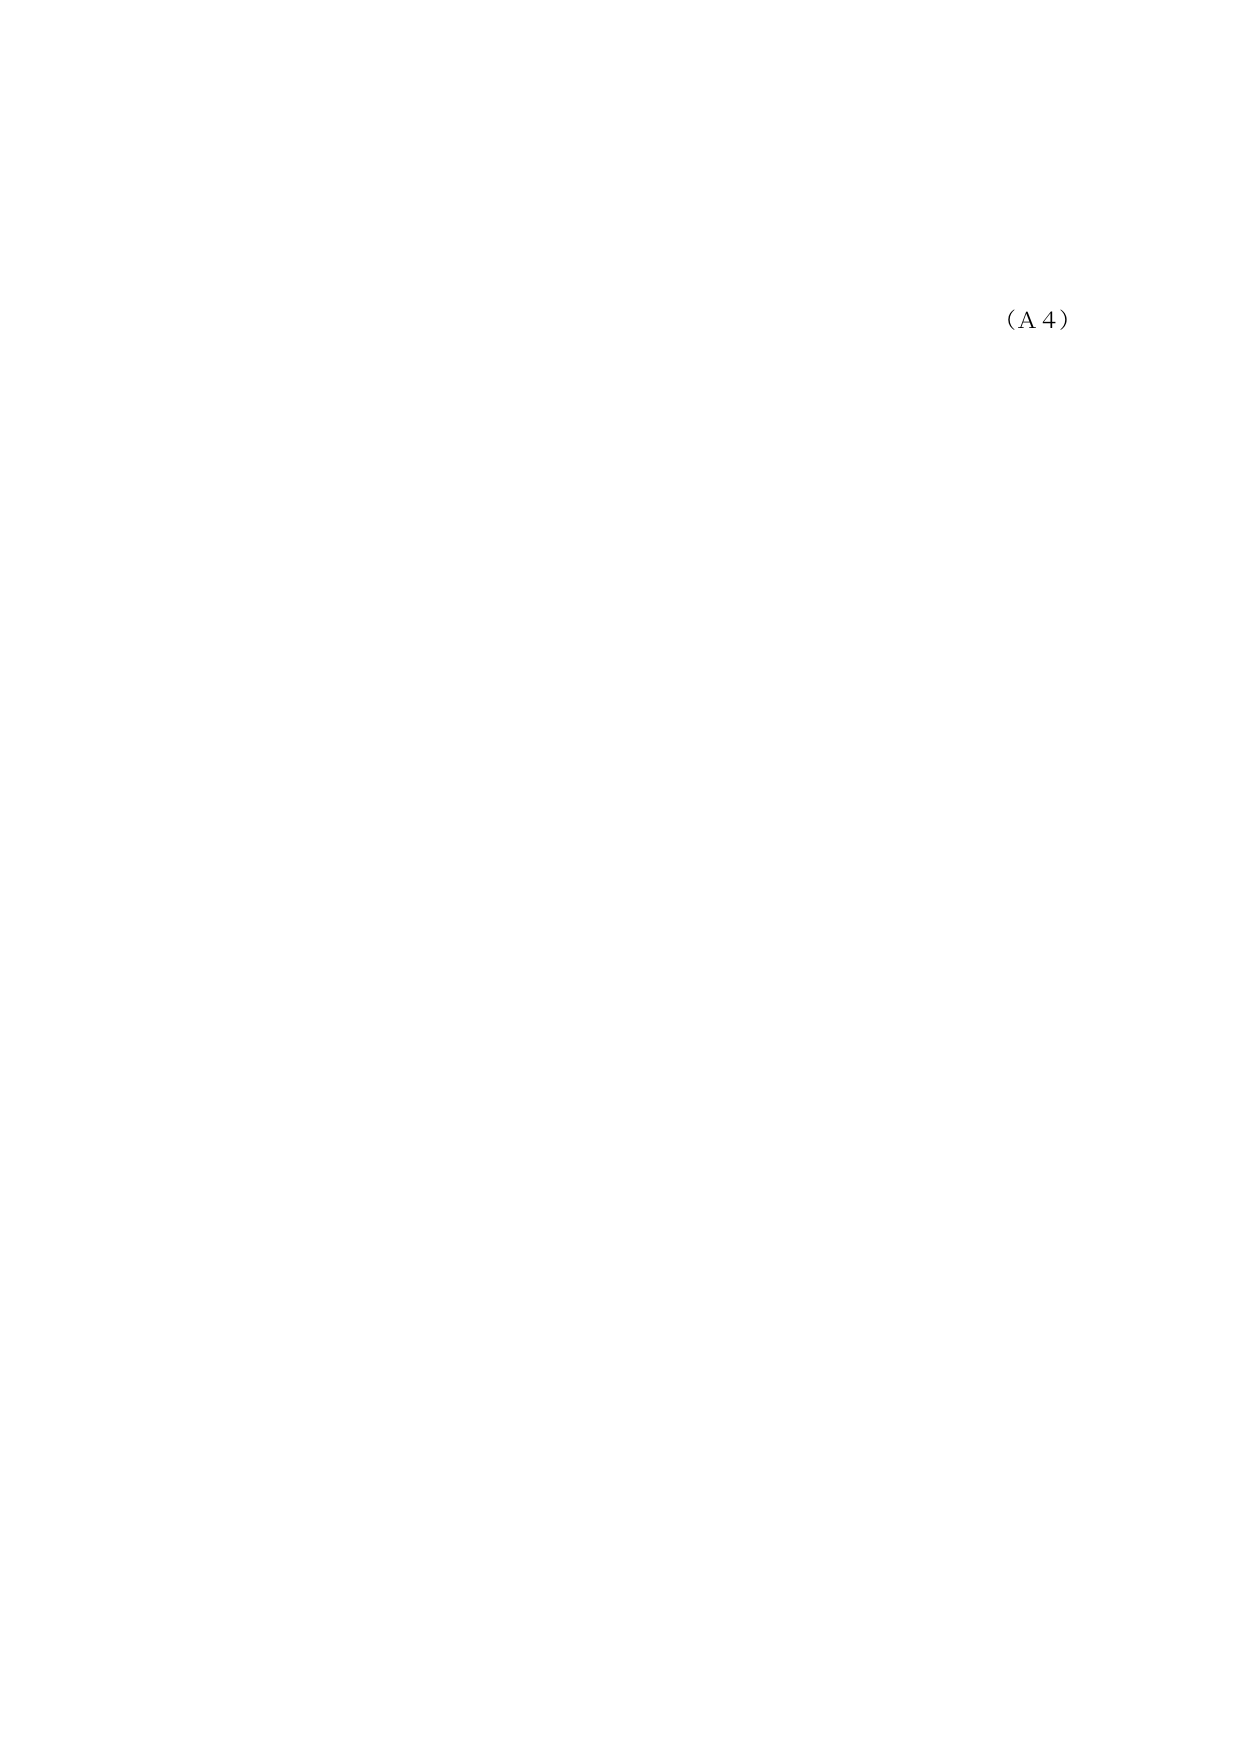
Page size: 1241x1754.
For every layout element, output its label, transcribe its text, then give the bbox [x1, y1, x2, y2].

text （Ａ４） [158, 301, 1082, 336]
